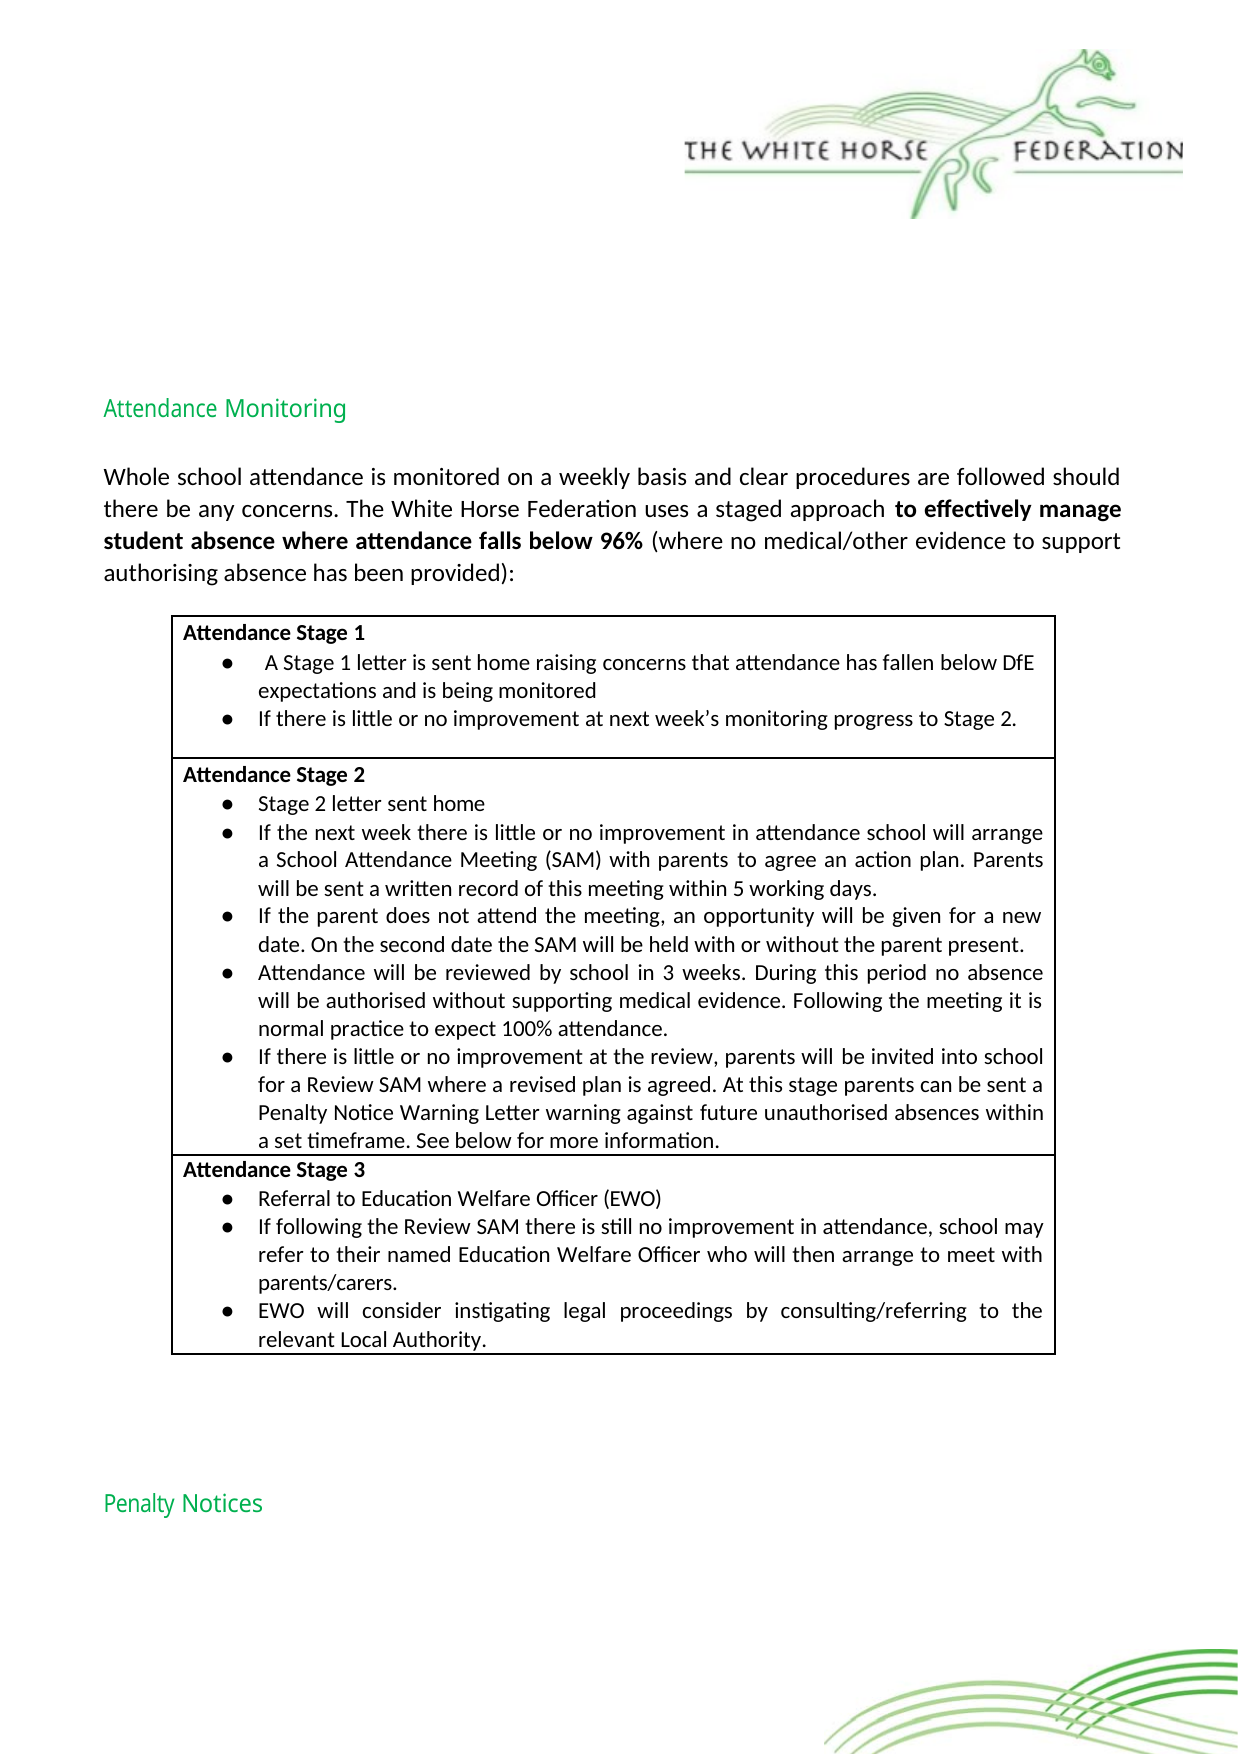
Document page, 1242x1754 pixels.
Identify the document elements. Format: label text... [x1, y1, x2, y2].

table_header Attendance Stage 1 A Stage 1 letter is sent home raising concerns that attendance has fallen below DfE expectations and is being monitored If there is little or no improvement at next week’s monitoring progress to Stage 2. [173, 617, 1054, 757]
picture [823, 1648, 1238, 1754]
table_cell Attendance Stage 2 Stage 2 letter sent home If the next week there is little or no improvement in attendance school will arrange a School Attendance Meeting (SAM) with parents to agree an action plan. Parents will be sent a written record of this meeting within 5 working days. If the parent does not attend the meeting, an opportunity will be given for a new date. On the second date the SAM will be held with or without the parent present. Attendance will be reviewed by school in 3 weeks. During this period no absence will be authorised without supporting medical evidence. Following the meeting it is normal practice to expect 100% attendance. If there is little or no improvement at the review, parents will be invited into school for a Review SAM where a revised plan is agreed. At this stage parents can be sent a Penalty Notice Warning Letter warning against future unauthorised absences within a set timeframe. See below for more information. [173, 759, 1054, 1154]
text Penalty Notices [103, 1486, 1150, 1519]
text Attendance Monitoring [103, 390, 1150, 424]
picture [684, 49, 1183, 219]
text Whole school attendance is monitored on a weekly basis and clear procedures are followed should there be any concerns. The White Horse Federation uses a staged approach to effectively manage student absence where attendance falls below 96% (where no medical/other evidence to support authorising absence has been provided): [103, 461, 1122, 587]
table_cell Attendance Stage 3 Referral to Education Welfare Officer (EWO) If following the Review SAM there is still no improvement in attendance, school may refer to their named Education Welfare Officer who will then arrange to meet with parents/carers. EWO will consider instigating legal proceedings by consulting/referring to the relevant Local Authority. [173, 1156, 1054, 1353]
